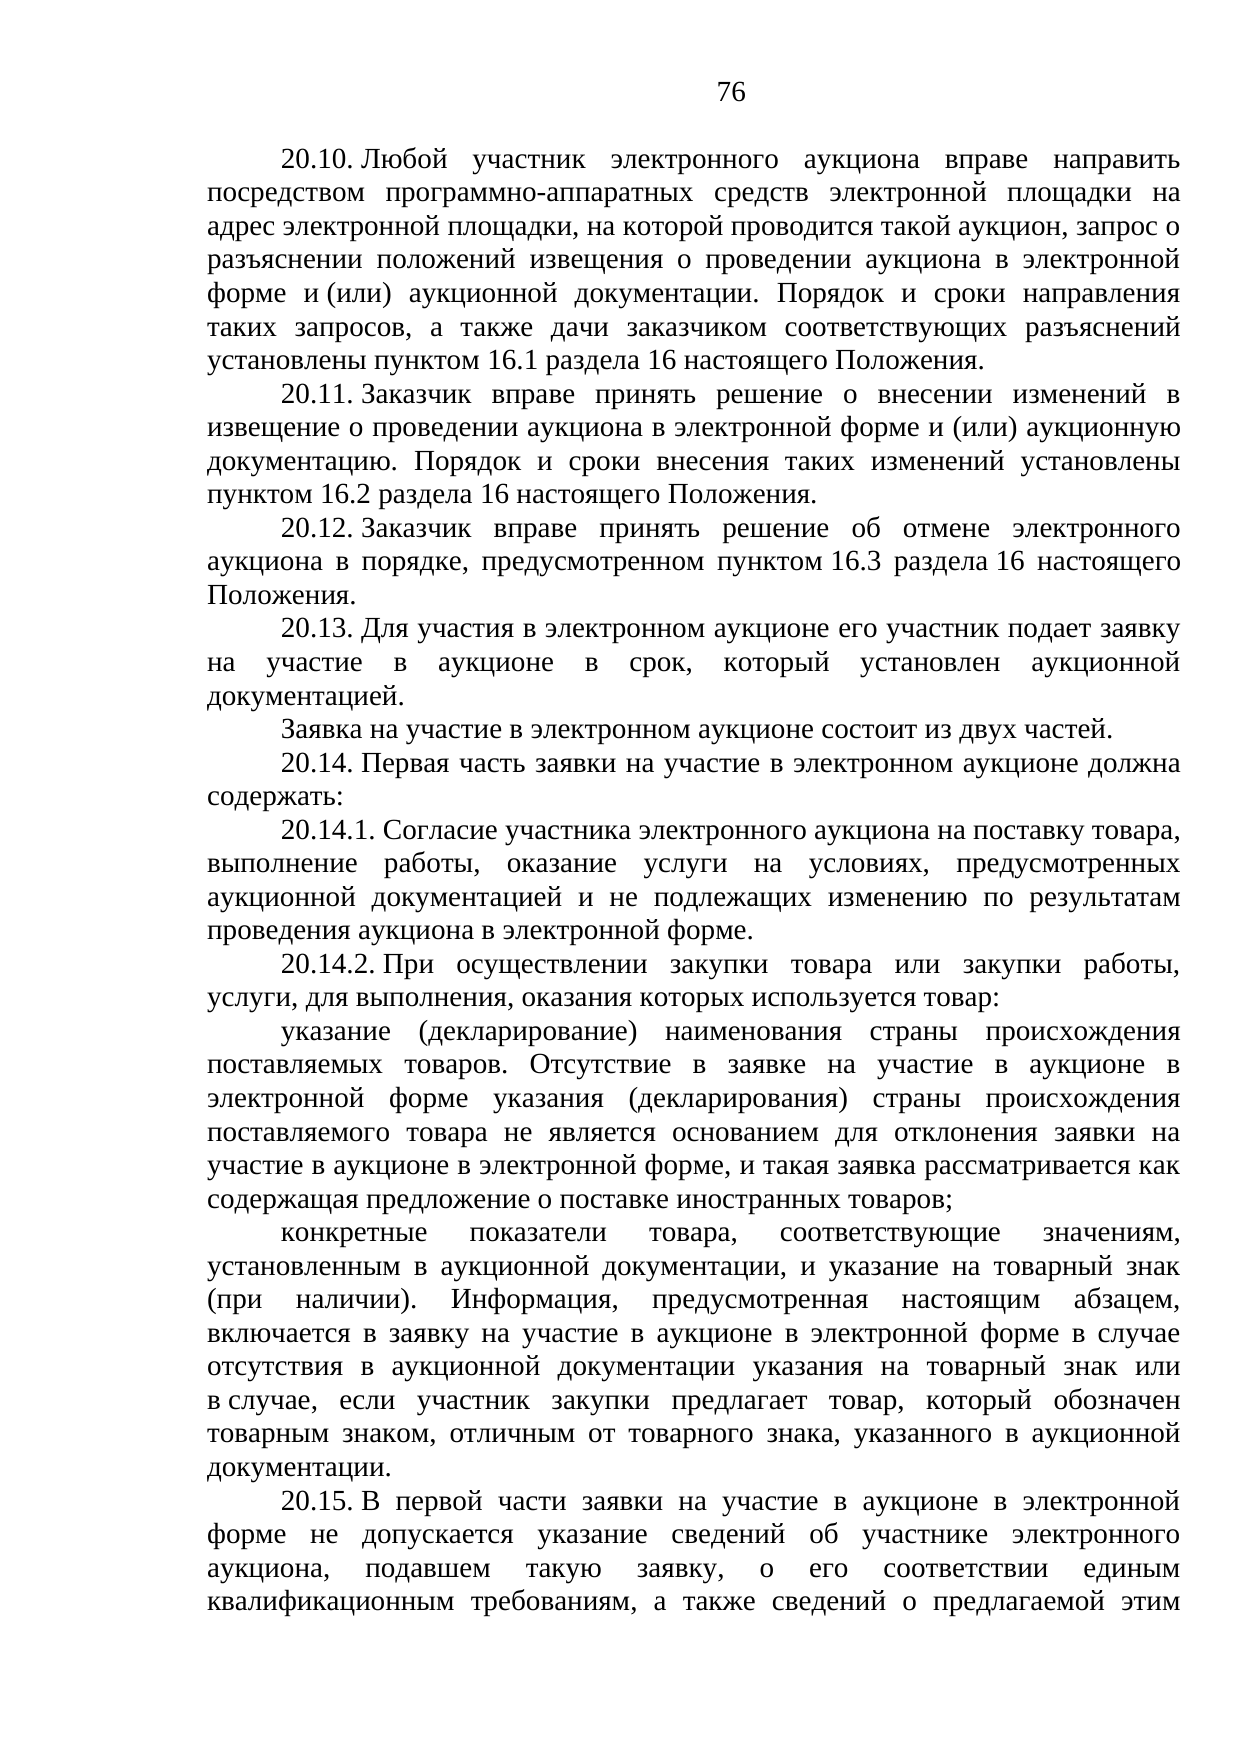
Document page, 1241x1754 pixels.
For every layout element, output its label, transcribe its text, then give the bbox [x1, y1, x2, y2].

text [207, 1483, 1181, 1617]
text конкретные показатели товара, соответствующие значениям, установленным в аукционной документации, и указание на товарный знак (при наличии). Информация, предусмотренная настоящим абзацем, включается в заявку на участие в аукционе в электронной форме в случае отсутствия в аукционной документации указания на товарный знак или в случае, если участник закупки предлагает товар, который обозначен товарным знаком, отличным от товарного знака, указанного в аукционной документации. [207, 1214, 1181, 1483]
text 20.10. Любой участник электронного аукциона вправе направить посредством программно-аппаратных средств электронной площадки на адрес электронной площадки, на которой проводится такой аукцион, запрос о разъяснении положений извещения о проведении аукциона в электронной форме и (или) аукционной документации. Порядок и сроки направления таких запросов, а также дачи заказчиком соответствующих разъяснений установлены пунктом 16.1 раздела 16 настоящего Положения. [207, 141, 1181, 376]
text 20.13. Для участия в электронном аукционе его участник подает заявку на участие в аукционе в срок, который установлен аукционной документацией. [207, 611, 1181, 711]
text 20.12. Заказчик вправе принять решение об отмене электронного аукциона в порядке, предусмотренном пунктом 16.3 раздела 16 настоящего Положения. [207, 510, 1181, 611]
text 20.11. Заказчик вправе принять решение о внесении изменений в извещение о проведении аукциона в электронной форме и (или) аукционную документацию. Порядок и сроки внесения таких изменений установлены пунктом 16.2 раздела 16 настоящего Положения. [207, 376, 1181, 510]
text 20.14. Первая часть заявки на участие в электронном аукционе должна содержать: [207, 745, 1181, 812]
text 20.14.2. При осуществлении закупки товара или закупки работы, услуги, для выполнения, оказания которых используется товар: [207, 946, 1181, 1013]
text Заявка на участие в электронном аукционе состоит из двух частей. [207, 711, 1181, 745]
text 20.14.1. Согласие участника электронного аукциона на поставку товара, выполнение работы, оказание услуги на условиях, предусмотренных аукционной документацией и не подлежащих изменению по результатам проведения аукциона в электронной форме. [207, 812, 1181, 946]
text указание (декларирование) наименования страны происхождения поставляемых товаров. Отсутствие в заявке на участие в аукционе в электронной форме указания (декларирования) страны происхождения поставляемого товара не является основанием для отклонения заявки на участие в аукционе в электронной форме, и такая заявка рассматривается как содержащая предложение о поставке иностранных товаров; [207, 1013, 1181, 1214]
